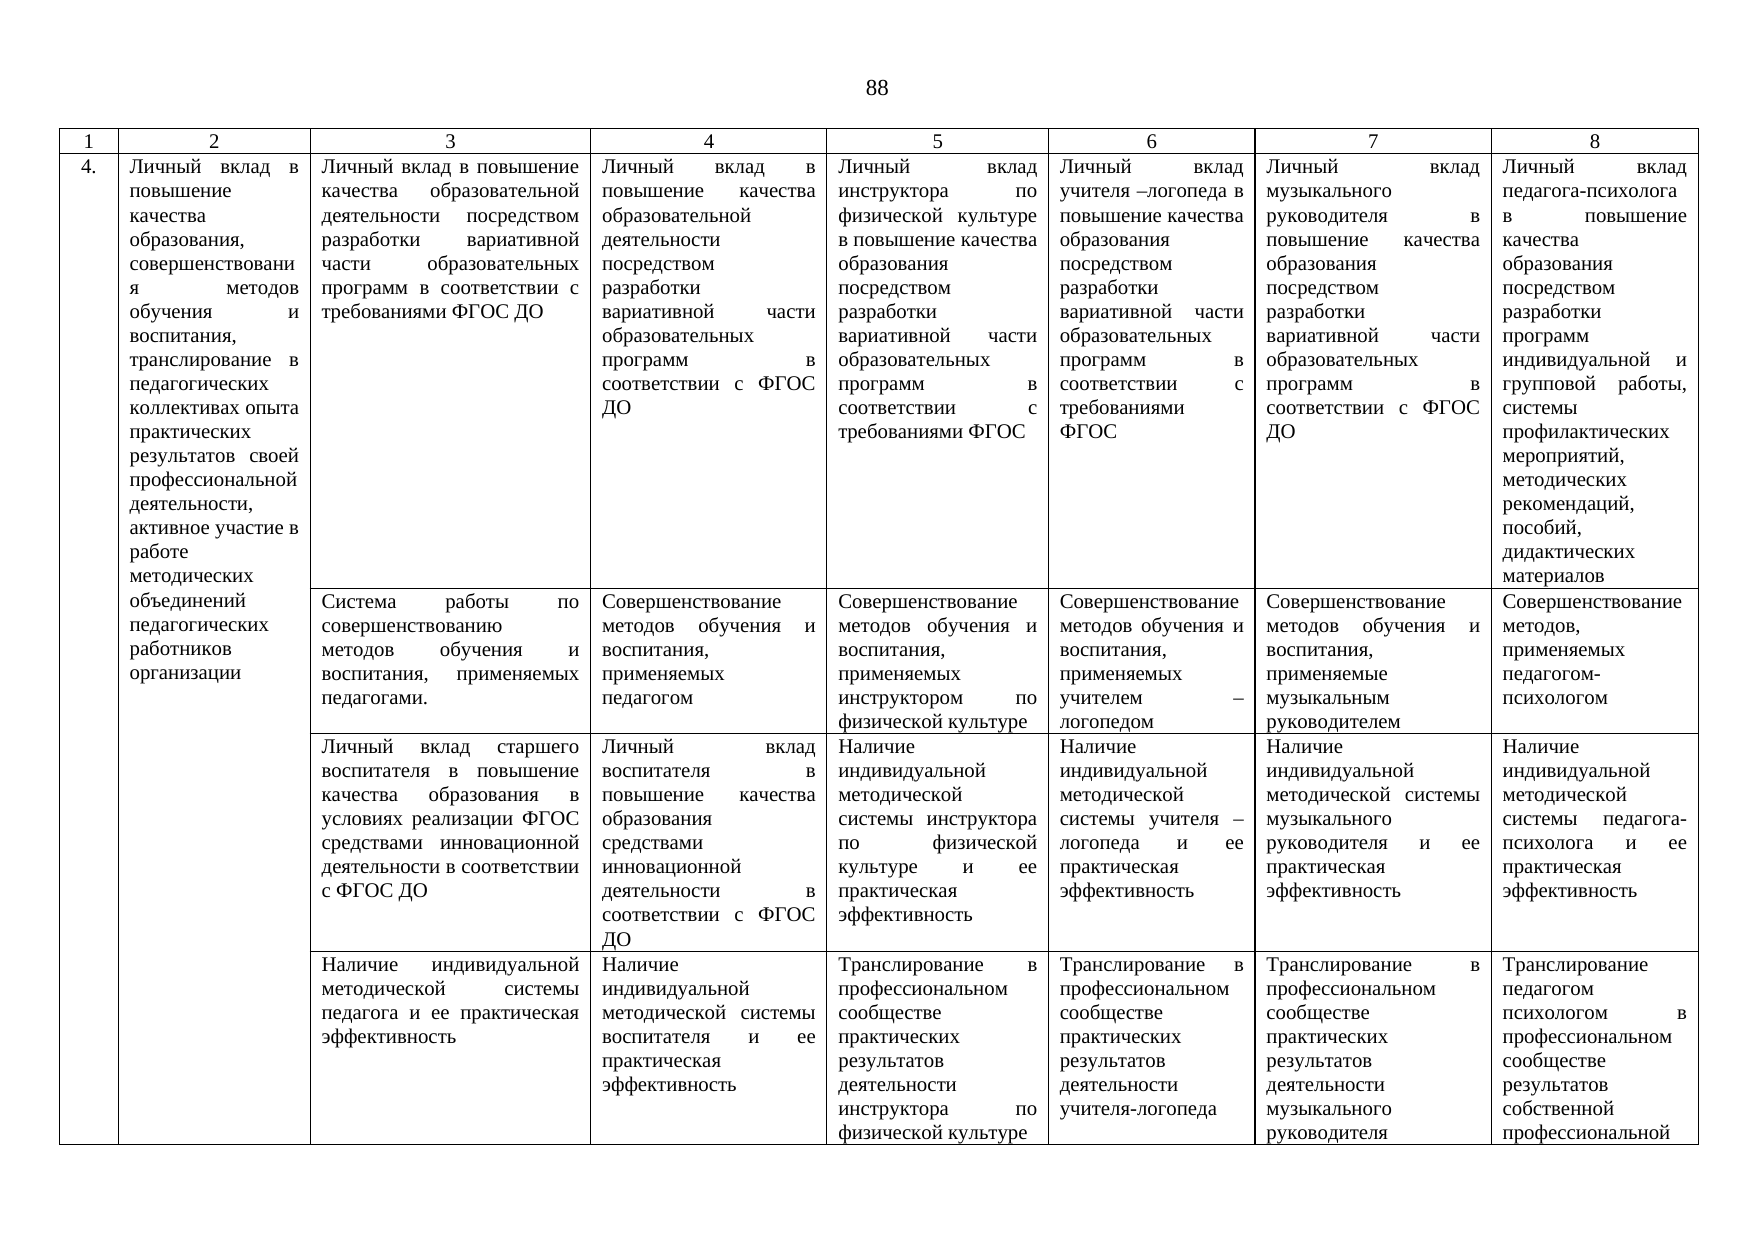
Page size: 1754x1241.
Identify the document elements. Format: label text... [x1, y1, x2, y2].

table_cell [311, 952, 590, 1144]
table_cell Личный вклад в повышение качества образования, совершенствования методов обучения и воспитания, транслирование в педагогических коллективах опыта практических результатов своей профессиональной деятельности, активное участие в работе методических объединений педагогических работников организации [119, 154, 310, 1144]
table_cell Наличие индивидуальной методической системы педагога-психолога и ее практическая эффективность [1492, 734, 1698, 951]
table_cell Совершенствование методов обучения и воспитания, применяемые музыкальным руководителем [1256, 589, 1491, 733]
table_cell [827, 952, 1048, 1144]
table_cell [591, 952, 826, 1144]
table_cell 4. [60, 154, 118, 1144]
table_header 6 [1049, 129, 1254, 153]
table_cell Личный вклад инструктора по физической культуре в повышение качества образования посредством разработки вариативной части образовательных программ в соответствии с требованиями ФГОС [827, 154, 1048, 587]
table_cell Личный вклад старшего воспитателя в повышение качества образования в условиях реализации ФГОС средствами инновационной деятельности в соответствии с ФГОС ДО [311, 734, 590, 951]
table_header 5 [827, 129, 1048, 153]
table_cell Личный вклад в повышение качества образовательной деятельности посредством разработки вариативной части образовательных программ в соответствии с ФГОС ДО [591, 154, 826, 587]
table_cell Наличие индивидуальной методической системы музыкального руководителя и ее практическая эффективность [1256, 734, 1491, 951]
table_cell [1256, 952, 1491, 1144]
table_header 1 [60, 129, 118, 153]
table_cell Совершенствование методов обучения и воспитания, применяемых учителем –логопедом [1049, 589, 1254, 733]
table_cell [1492, 952, 1698, 1144]
table_header 3 [311, 129, 590, 153]
table_cell Наличие индивидуальной методической системы инструктора по физической культуре и ее практическая эффективность [827, 734, 1048, 951]
table_cell Личный вклад педагога-психолога в повышение качества образования посредством разработки программ индивидуальной и групповой работы, системы профилактических мероприятий, методических рекомендаций, пособий, дидактических материалов [1492, 154, 1698, 587]
table_cell Система работы по совершенствованию методов обучения и воспитания, применяемых педагогами. [311, 589, 590, 733]
table_header 2 [119, 129, 310, 153]
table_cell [1049, 952, 1254, 1144]
table_cell Совершенствование методов, применяемых педагогом-психологом [1492, 589, 1698, 733]
table_cell Наличие индивидуальной методической системы учителя –логопеда и ее практическая эффективность [1049, 734, 1254, 951]
table_cell Совершенствование методов обучения и воспитания, применяемых педагогом [591, 589, 826, 733]
table_cell Личный вклад в повышение качества образовательной деятельности посредством разработки вариативной части образовательных программ в соответствии с требованиями ФГОС ДО [311, 154, 590, 587]
table_cell Личный вклад воспитателя в повышение качества образования средствами инновационной деятельности в соответствии с ФГОС ДО [591, 734, 826, 951]
table_header 8 [1492, 129, 1698, 153]
table_cell Совершенствование методов обучения и воспитания, применяемых инструктором по физической культуре [827, 589, 1048, 733]
table_cell Личный вклад учителя –логопеда в повышение качества образования посредством разработки вариативной части образовательных программ в соответствии с требованиями ФГОС [1049, 154, 1254, 587]
table_cell Личный вклад музыкального руководителя в повышение качества образования посредством разработки вариативной части образовательных программ в соответствии с ФГОС ДО [1256, 154, 1491, 587]
table_header 4 [591, 129, 826, 153]
table_header 7 [1256, 129, 1491, 153]
